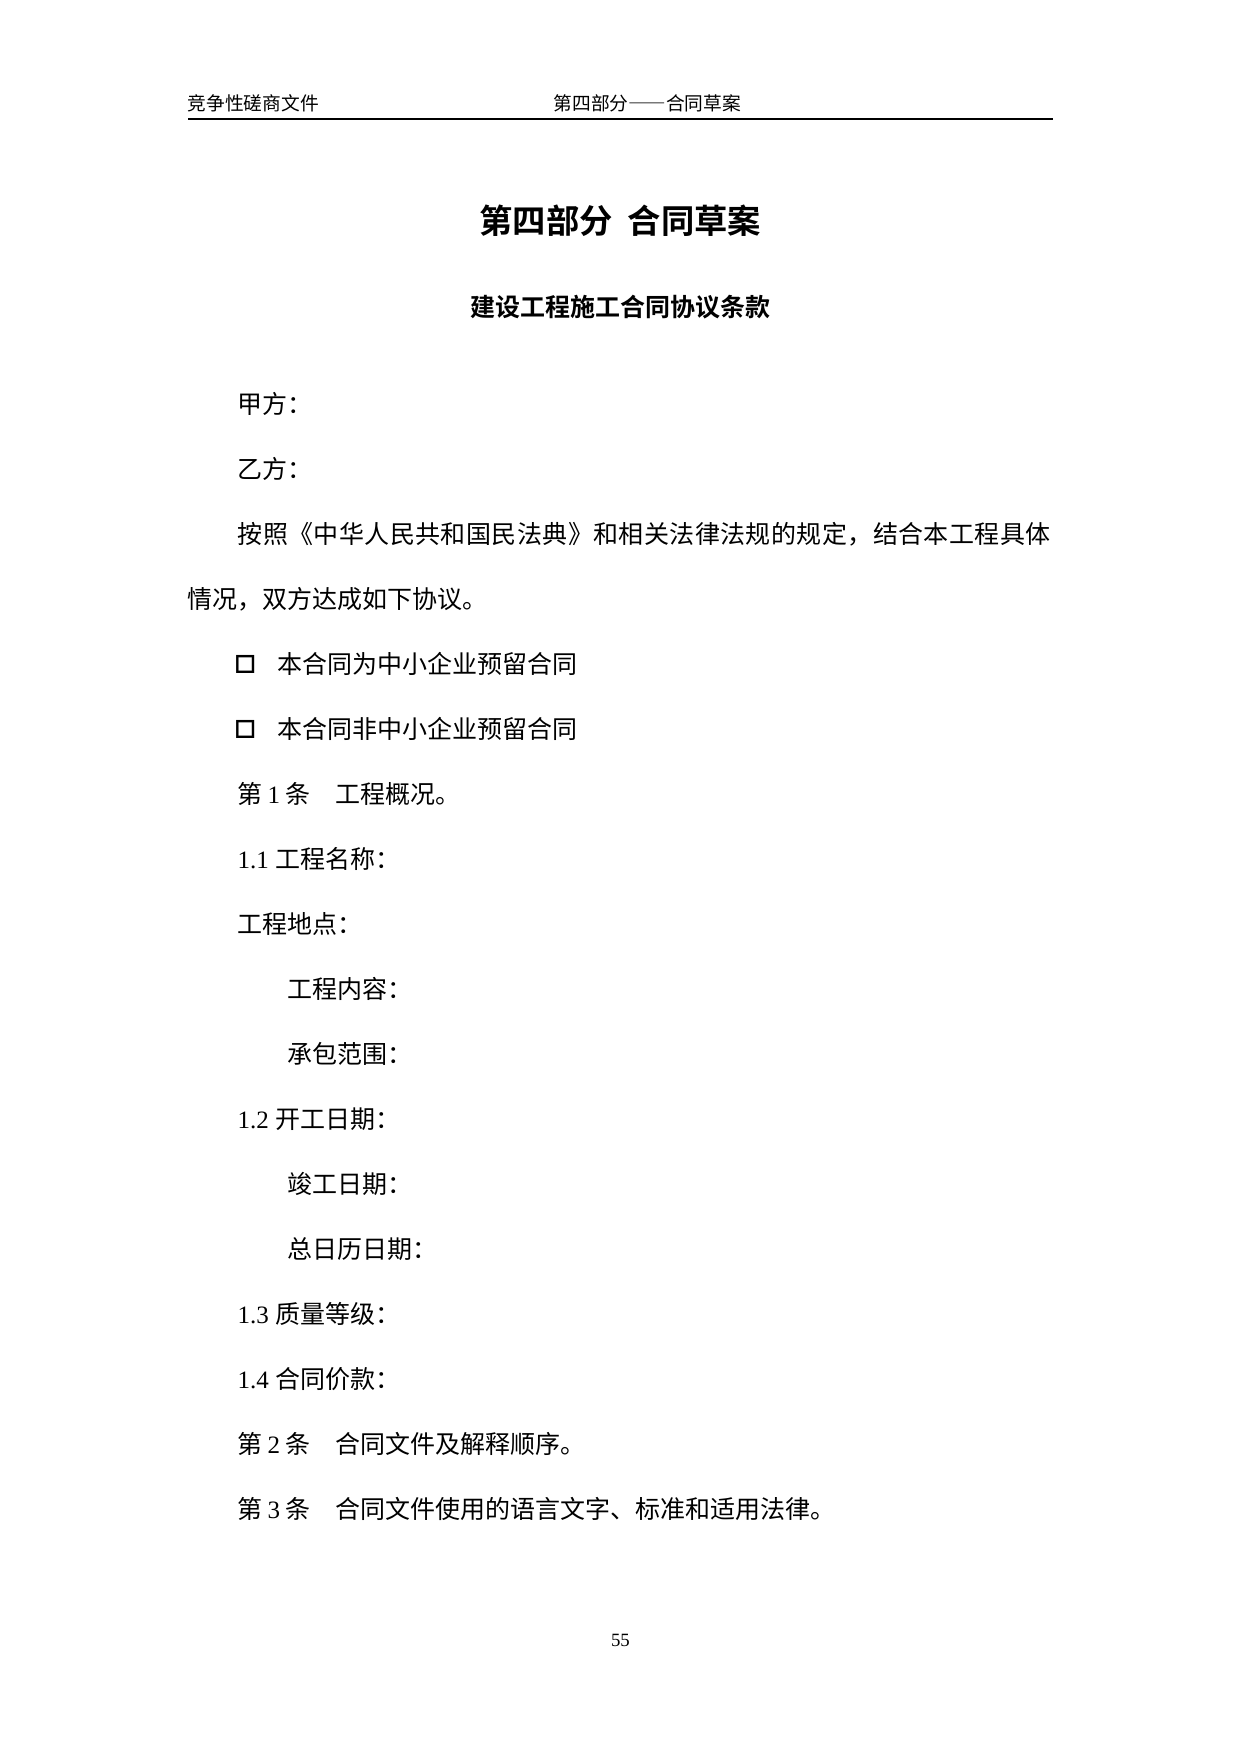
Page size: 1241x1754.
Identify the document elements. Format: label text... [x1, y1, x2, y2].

subtitle 第四部分 合同草案 [187, 187, 1053, 252]
text 建设工程施工合同协议条款 [187, 273, 1053, 338]
text 第2条 合同文件及解释顺序。 [187, 1410, 1053, 1475]
text 承包范围： [187, 1020, 1053, 1085]
text 第3条 合同文件使用的语言文字、标准和适用法律。 [187, 1475, 1053, 1540]
text 1.1 工程名称： [187, 825, 1053, 890]
text 总日历日期： [187, 1215, 1053, 1280]
list 本合同为中小企业预留合同 [234, 630, 1053, 695]
text 乙方： [187, 435, 1053, 500]
text 1.3 质量等级： [187, 1280, 1053, 1345]
text 竣工日期： [187, 1150, 1053, 1215]
text 工程内容： [187, 955, 1053, 1020]
list 本合同非中小企业预留合同 [234, 695, 1053, 760]
text 甲方： [187, 370, 1053, 435]
text 第1条 工程概况。 [187, 760, 1053, 825]
text 1.4 合同价款： [187, 1345, 1053, 1410]
text 按照《中华人民共和国民法典》和相关法律法规的规定，结合本工程具体情况，双方达成如下协议。 [187, 500, 1053, 630]
text 1.2 开工日期： [187, 1085, 1053, 1150]
text 工程地点： [187, 890, 1053, 955]
